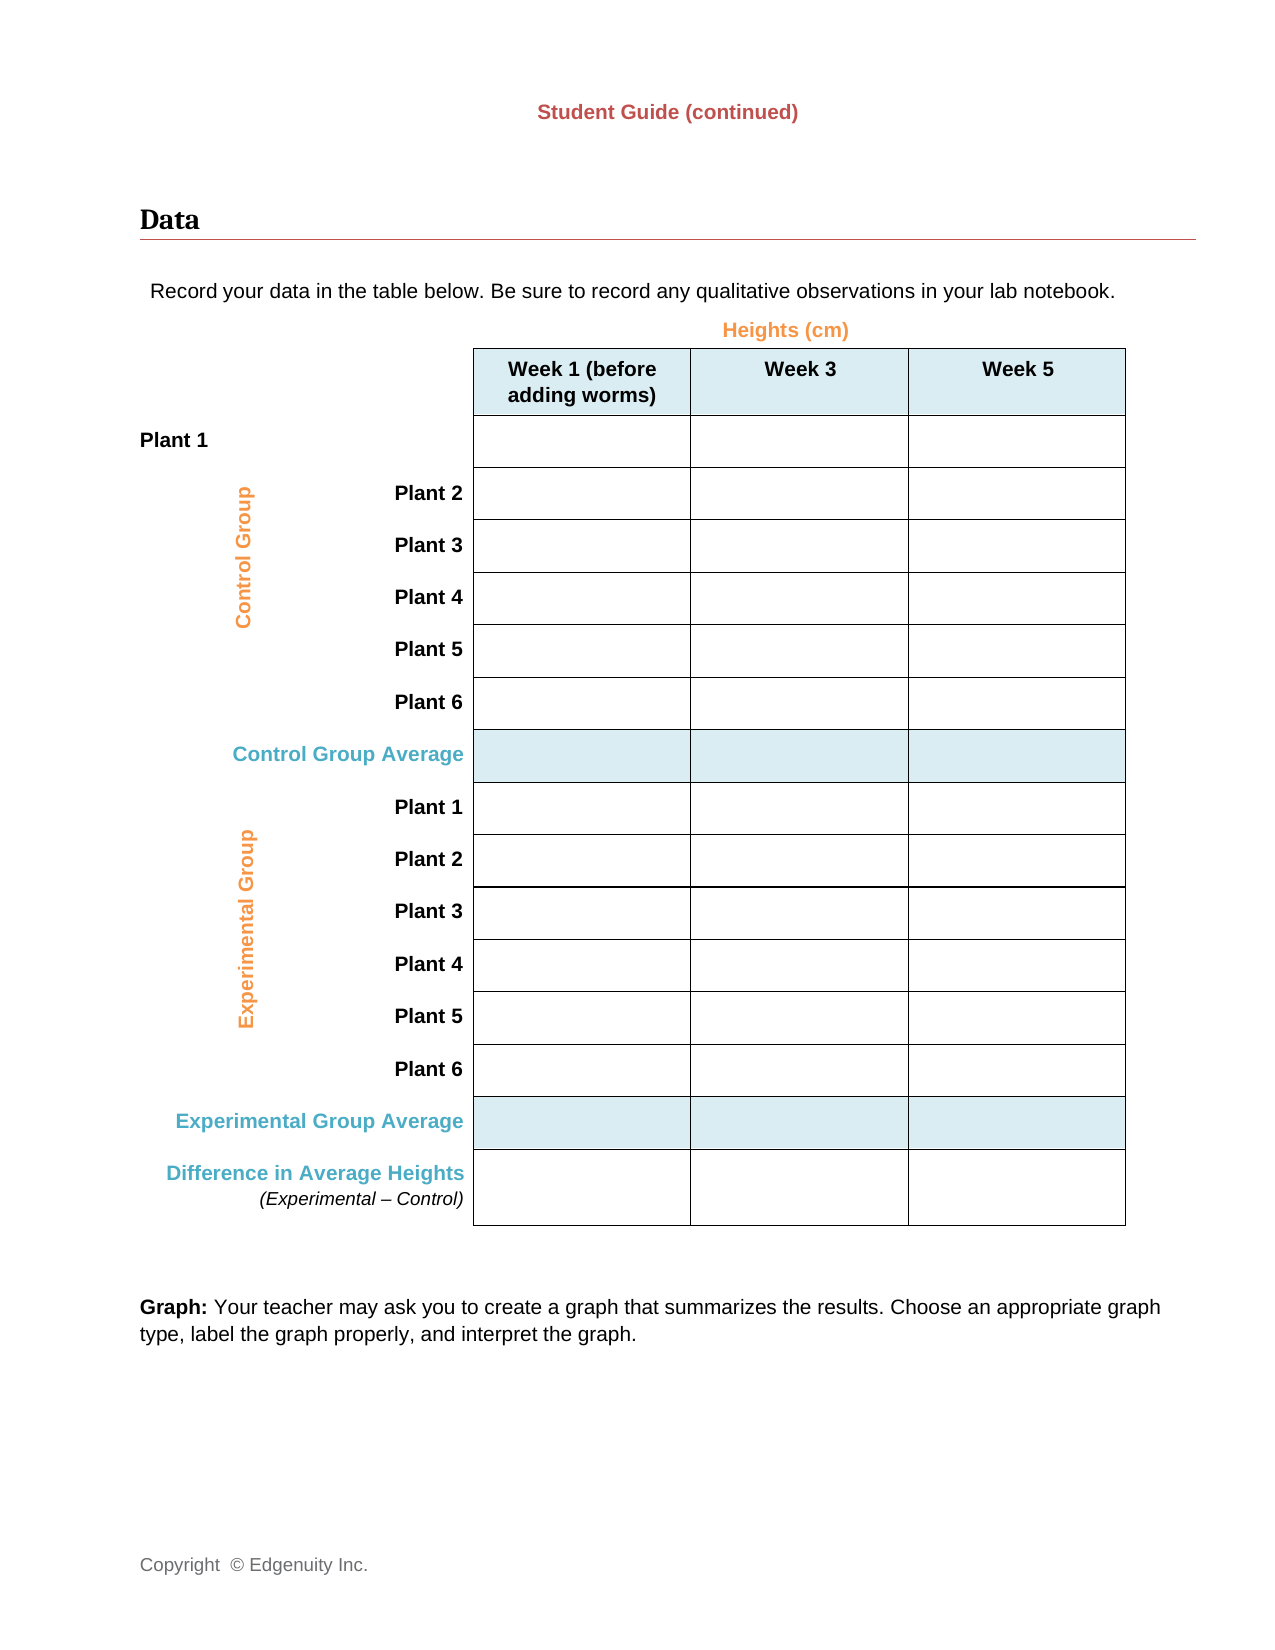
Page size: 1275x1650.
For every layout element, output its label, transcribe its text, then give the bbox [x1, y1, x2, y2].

text (Experimental – Control) [259, 1187, 1198, 1208]
text Plant 4 [394, 585, 1198, 608]
text Graph: Your teacher may ask you to create a graph that summarizes the results. Choose an appropriate graph type, label the graph properly, and interpret the graph. [139, 1293, 1196, 1347]
text Experimental Group Average [175, 1108, 1198, 1132]
text Record your data in the table below. Be sure to record any qualitative observations in your lab notebook. [150, 279, 1198, 303]
text Plant 6 [394, 689, 1198, 713]
text Control Group Average [232, 742, 1198, 765]
text Plant 5 [394, 1003, 1198, 1027]
subtitle Data [139, 203, 1196, 240]
text Plant 5 [394, 637, 1198, 660]
text Plant 2 [394, 847, 1198, 870]
text Difference in Average Heights [166, 1161, 1198, 1185]
text Plant 4 [394, 951, 1198, 975]
text Heights (cm) [722, 317, 1198, 341]
text Plant 1 [139, 428, 1198, 451]
text Plant 3 [394, 899, 1198, 922]
text Plant 2 [394, 480, 1198, 503]
text Plant 1 [394, 794, 1198, 818]
text Plant 3 [394, 532, 1198, 556]
text Plant 6 [394, 1056, 1198, 1079]
